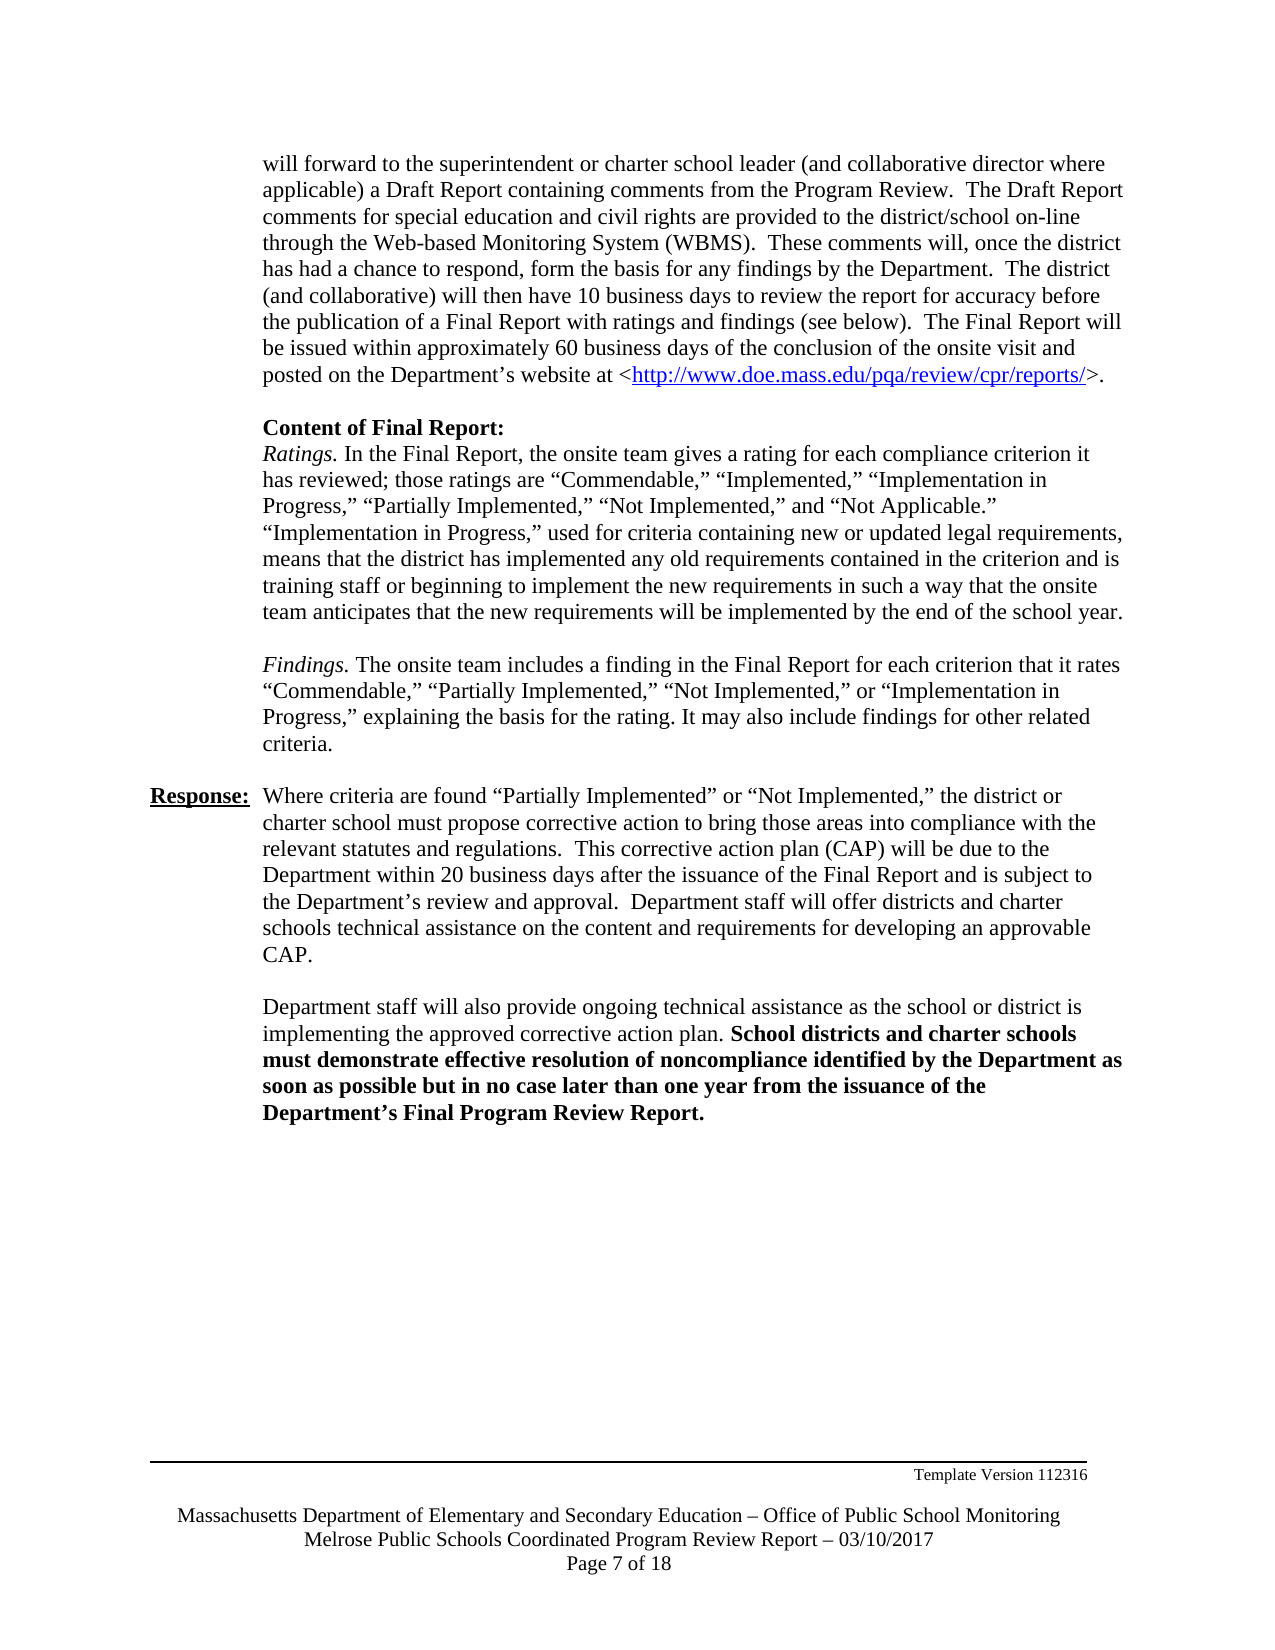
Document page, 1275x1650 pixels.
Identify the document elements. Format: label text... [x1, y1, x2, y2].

text Ratings. In the Final Report, the onsite team gives a rating for each compliance criterion it has reviewed; those ratings are “Commendable,” “Implemented,” “Implementation in Progress,” “Partially Implemented,” “Not Implemented,” and “Not Applicable.” “Implementation in Progress,” used for criteria containing new or updated legal requirements, means that the district has implemented any old requirements contained in the criterion and is training staff or beginning to implement the new requirements in such a way that the onsite team anticipates that the new requirements will be implemented by the end of the school year. [262, 440, 1125, 624]
text Response: Where criteria are found “Partially Implemented” or “Not Implemented,” the district or charter school must propose corrective action to bring those areas into compliance with the relevant statutes and regulations. This corrective action plan (CAP) will be due to the Department within 20 business days after the issuance of the Final Report and is subject to the Department’s review and approval. Department staff will offer districts and charter schools technical assistance on the content and requirements for developing an approvable CAP. [150, 782, 1125, 967]
text Department staff will also provide ongoing technical assistance as the school or district is implementing the approved corrective action plan. School districts and charter schools must demonstrate effective resolution of noncompliance identified by the Department as soon as possible but in no case later than one year from the issuance of the Department’s Final Program Review Report. [262, 993, 1125, 1125]
text Findings. The onsite team includes a finding in the Final Report for each criterion that it rates “Commendable,” “Partially Implemented,” “Not Implemented,” or “Implementation in Progress,” explaining the basis for the rating. It may also include findings for other related criteria. [262, 651, 1125, 756]
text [262, 150, 1125, 387]
text Content of Final Report: [262, 413, 1125, 440]
